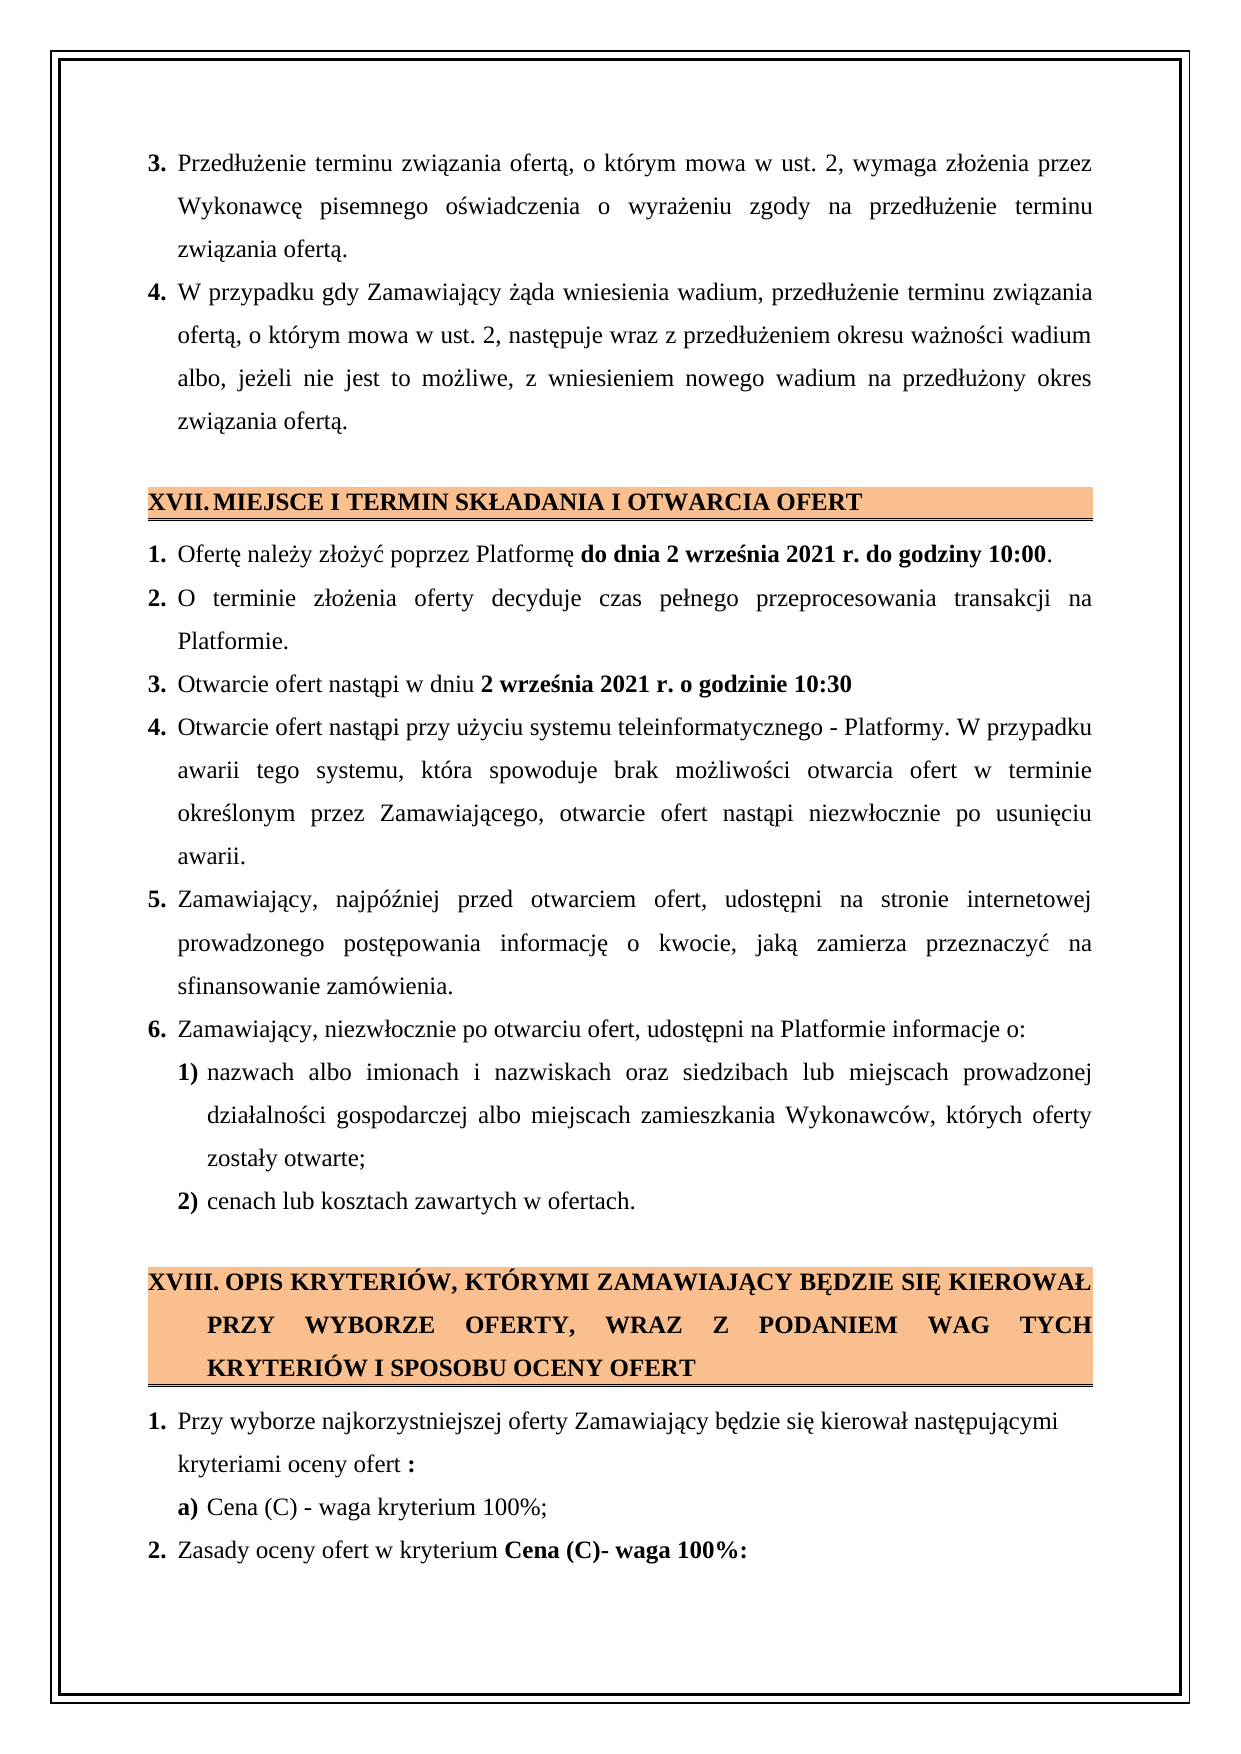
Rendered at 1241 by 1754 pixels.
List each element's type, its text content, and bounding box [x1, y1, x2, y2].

text XVIII. OPIS KRYTERIÓW, KTÓRYMI ZAMAWIAJĄCY BĘDZIE SIĘ KIEROWAŁ PRZY WYBORZE OFERTY, WRAZ Z PODANIEM WAG TYCH KRYTERIÓW I SPOSOBU OCENY OFERT [148, 1267, 1093, 1384]
text 3. Przedłużenie terminu związania ofertą, o którym mowa w ust. 2, wymaga złożenia przez Wykonawcę pisemnego oświadczenia o wyrażeniu zgody na przedłużenie terminu związania ofertą. [148, 148, 1093, 263]
text 3. Otwarcie ofert nastąpi w dniu 2 września 2021 r. o godzinie 10:30 [148, 669, 1093, 698]
text 6. Zamawiający, niezwłocznie po otwarciu ofert, udostępni na Platformie informacje o: [148, 1014, 1093, 1043]
text 1. Przy wyborze najkorzystniejszej oferty Zamawiający będzie się kierował następującymi kryteriami oceny ofert : [148, 1406, 1093, 1478]
text XVII. MIEJSCE I TERMIN SKŁADANIA I OTWARCIA OFERT [148, 487, 1093, 518]
text 4. W przypadku gdy Zamawiający żąda wniesienia wadium, przedłużenie terminu związania ofertą, o którym mowa w ust. 2, następuje wraz z przedłużeniem okresu ważności wadium albo, jeżeli nie jest to możliwe, z wniesieniem nowego wadium na przedłużony okres związania ofertą. [148, 277, 1093, 435]
text a) Cena (C) - waga kryterium 100%; [177, 1492, 1093, 1521]
text 2. O terminie złożenia oferty decyduje czas pełnego przeprocesowania transakcji na Platformie. [148, 583, 1093, 654]
text 2. Zasady oceny ofert w kryterium Cena (C)- waga 100%: [148, 1535, 1093, 1564]
text 5. Zamawiający, najpóźniej przed otwarciem ofert, udostępni na stronie internetowej prowadzonego postępowania informację o kwocie, jaką zamierza przeznaczyć na sfinansowanie zamówienia. [148, 884, 1093, 999]
text 2) cenach lub kosztach zawartych w ofertach. [177, 1186, 1093, 1215]
text 1) nazwach albo imionach i nazwiskach oraz siedzibach lub miejscach prowadzonej działalności gospodarczej albo miejscach zamieszkania Wykonawców, których oferty zostały otwarte; [177, 1057, 1093, 1172]
text 4. Otwarcie ofert nastąpi przy użyciu systemu teleinformatycznego - Platformy. W przypadku awarii tego systemu, która spowoduje brak możliwości otwarcia ofert w terminie określonym przez Zamawiającego, otwarcie ofert nastąpi niezwłocznie po usunięciu awarii. [148, 712, 1093, 870]
text 1. Ofertę należy złożyć poprzez Platformę do dnia 2 września 2021 r. do godziny 10:00. [148, 539, 1093, 568]
